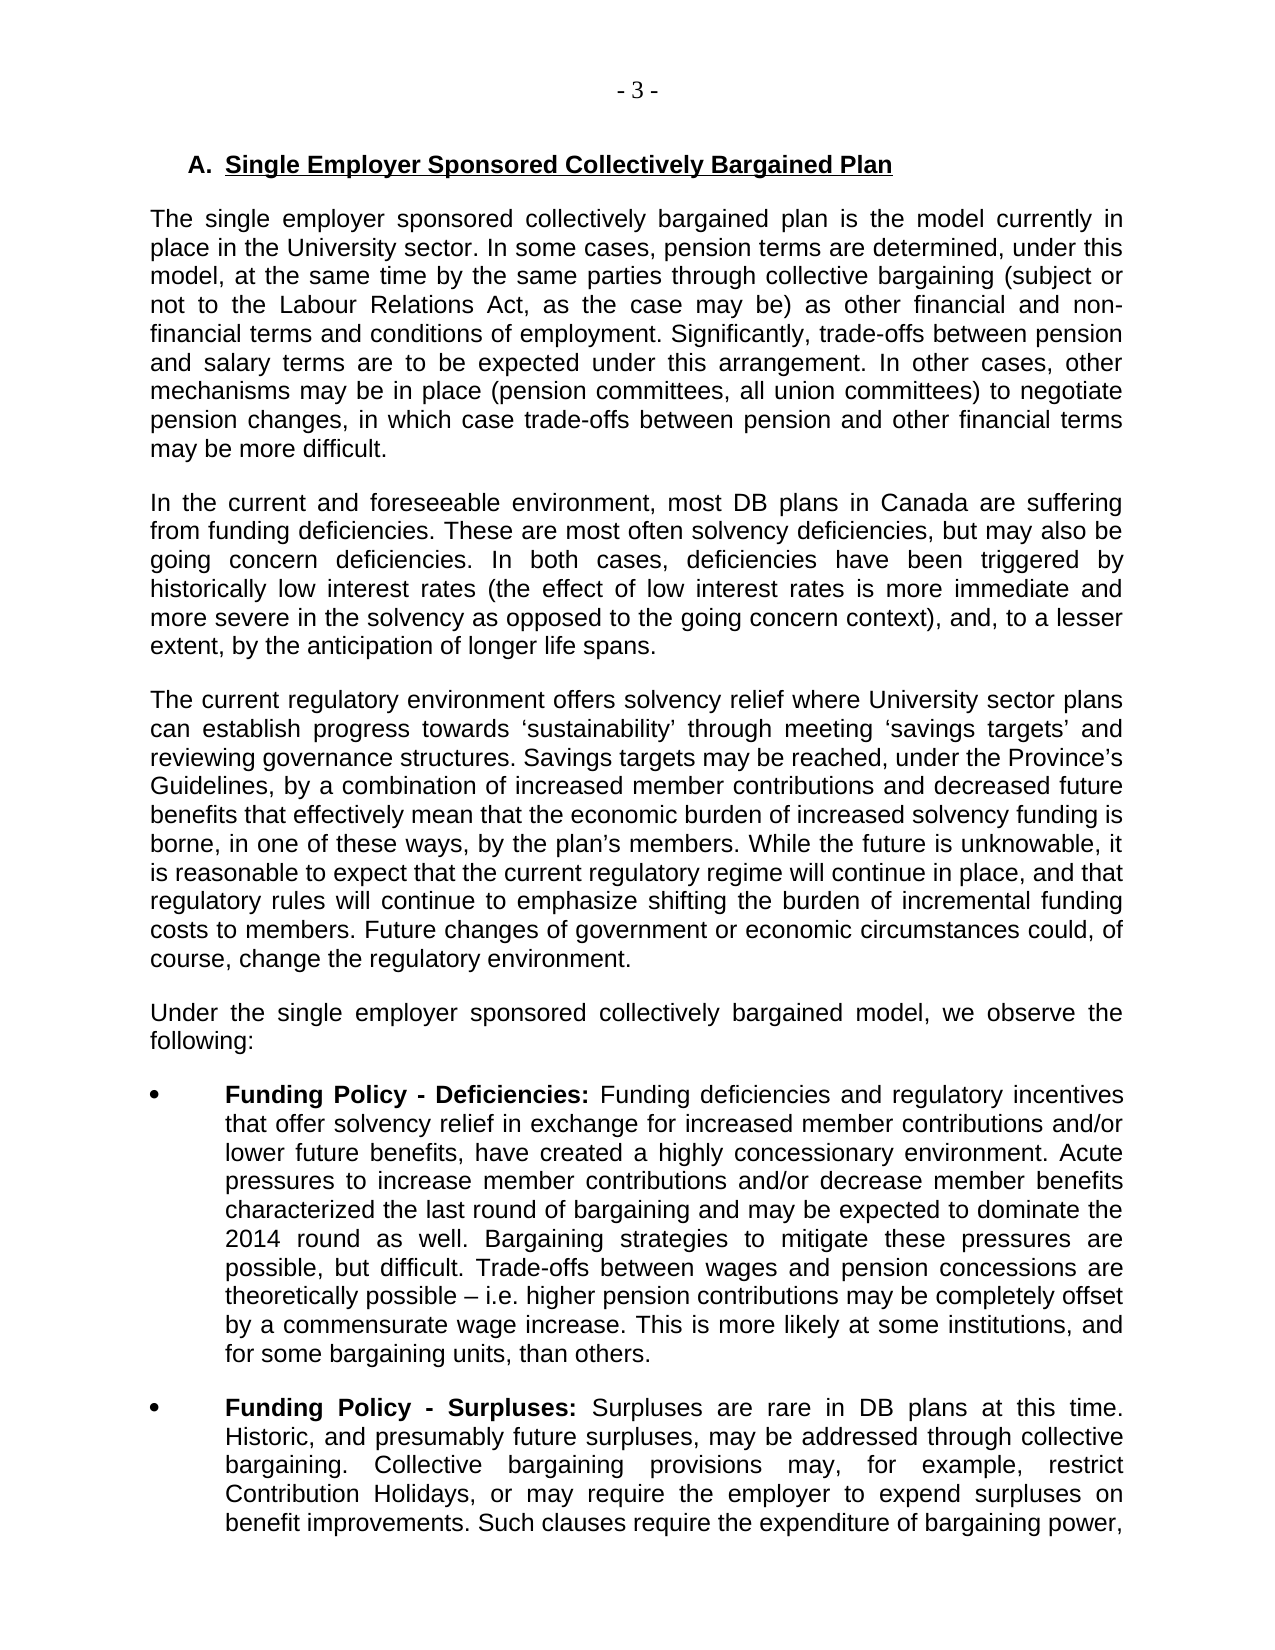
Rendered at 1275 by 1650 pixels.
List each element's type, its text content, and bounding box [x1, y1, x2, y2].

text In the current and foreseeable environment, most DB plans in Canada are suffering from funding deficiencies. These are most often solvency deficiencies, but may also be going concern deficiencies. In both cases, deficiencies have been triggered by historically low interest rates (the effect of low interest rates is more immediate and more severe in the solvency as opposed to the going concern context), and, to a lesser extent, by the anticipation of longer life spans. [150, 487, 1125, 660]
subtitle Single Employer Sponsored Collectively Bargained Plan [187, 150, 1125, 179]
text The current regulatory environment offers solvency relief where University sector plans can establish progress towards ‘sustainability’ through meeting ‘savings targets’ and reviewing governance structures. Savings targets may be reached, under the Province’s Guidelines, by a combination of increased member contributions and decreased future benefits that effectively mean that the economic burden of increased solvency funding is borne, in one of these ways, by the plan’s members. While the future is unknowable, it is reasonable to expect that the current regulatory regime will continue in place, and that regulatory rules will continue to emphasize shifting the burden of incremental funding costs to members. Future changes of government or economic circumstances could, of course, change the regulatory environment. [150, 685, 1125, 972]
text The single employer sponsored collectively bargained plan is the model currently in place in the University sector. In some cases, pension terms are determined, under this model, at the same time by the same parties through collective bargaining (subject or not to the Labour Relations Act, as the case may be) as other financial and non-financial terms and conditions of employment. Significantly, trade-offs between pension and salary terms are to be expected under this arrangement. In other cases, other mechanisms may be in place (pension committees, all union committees) to negotiate pension changes, in which case trade-offs between pension and other financial terms may be more difficult. [150, 204, 1125, 462]
list Funding Policy - Deficiencies: Funding deficiencies and regulatory incentives that offer solvency relief in exchange for increased member contributions and/or lower future benefits, have created a highly concessionary environment. Acute pressures to increase member contributions and/or decrease member benefits characterized the last round of bargaining and may be expected to dominate the 2014 round as well. Bargaining strategies to mitigate these pressures are possible, but difficult. Trade-offs between wages and pension concessions are theoretically possible – i.e. higher pension contributions may be completely offset by a commensurate wage increase. This is more likely at some institutions, and for some bargaining units, than others. [150, 1080, 1125, 1368]
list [150, 1393, 1125, 1536]
text Under the single employer sponsored collectively bargained model, we observe the following: [150, 997, 1125, 1055]
